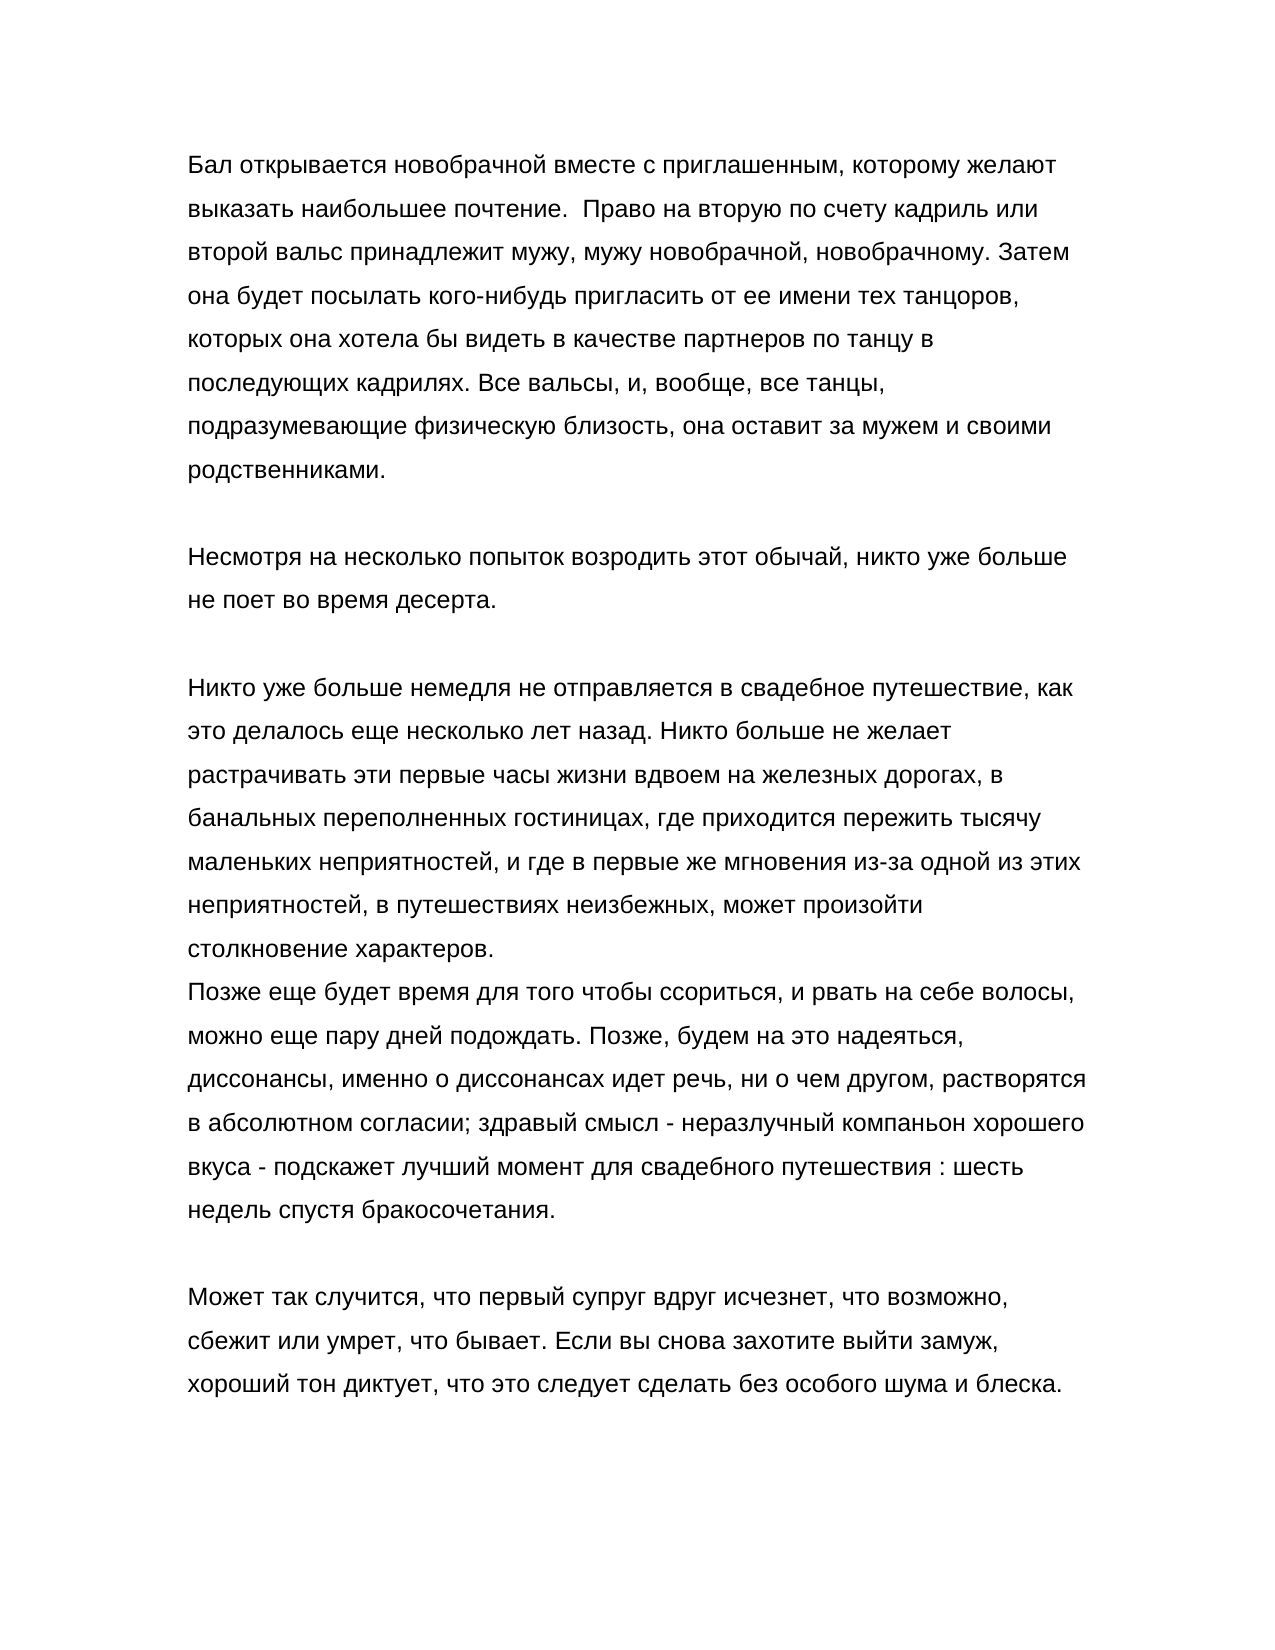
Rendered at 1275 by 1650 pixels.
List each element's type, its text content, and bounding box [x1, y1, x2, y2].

text Может так случится, что первый супруг вдруг исчезнет, что возможно, сбежит или умрет, что бывает. Если вы снова захотите выйти замуж, хороший тон диктует, что это следует сделать без особого шума и блеска. [187, 1282, 1087, 1398]
text Бал открывается новобрачной вместе с приглашенным, которому желают выказать наибольшее почтение. Право на вторую по счету кадриль или второй вальс принадлежит мужу, мужу новобрачной, новобрачному. Затем она будет посылать кого-нибудь пригласить от ее имени тех танцоров, которых она хотела бы видеть в качестве партнеров по танцу в последующих кадрилях. Все вальсы, и, вообще, все танцы, подразумевающие физическую близость, она оставит за мужем и своими родственниками. [187, 150, 1087, 484]
text Несмотря на несколько попыток возродить этот обычай, никто уже больше не поет во время десерта. [187, 542, 1087, 614]
text Никто уже больше немедля не отправляется в свадебное путешествие, как это делалось еще несколько лет назад. Никто больше не желает растрачивать эти первые часы жизни вдвоем на железных дорогах, в банальных переполненных гостиницах, где приходится пережить тысячу маленьких неприятностей, и где в первые же мгновения из-за одной из этих неприятностей, в путешествиях неизбежных, может произойти столкновение характеров. [187, 672, 1087, 963]
text Позже еще будет время для того чтобы ссориться, и рвать на себе волосы, можно еще пару дней подождать. Позже, будем на это надеяться, диссонансы, именно о диссонансах идет речь, ни о чем другом, растворятся в абсолютном согласии; здравый смысл - неразлучный компаньон хорошего вкуса - подскажет лучший момент для свадебного путешествия : шесть недель спустя бракосочетания. [187, 977, 1087, 1224]
